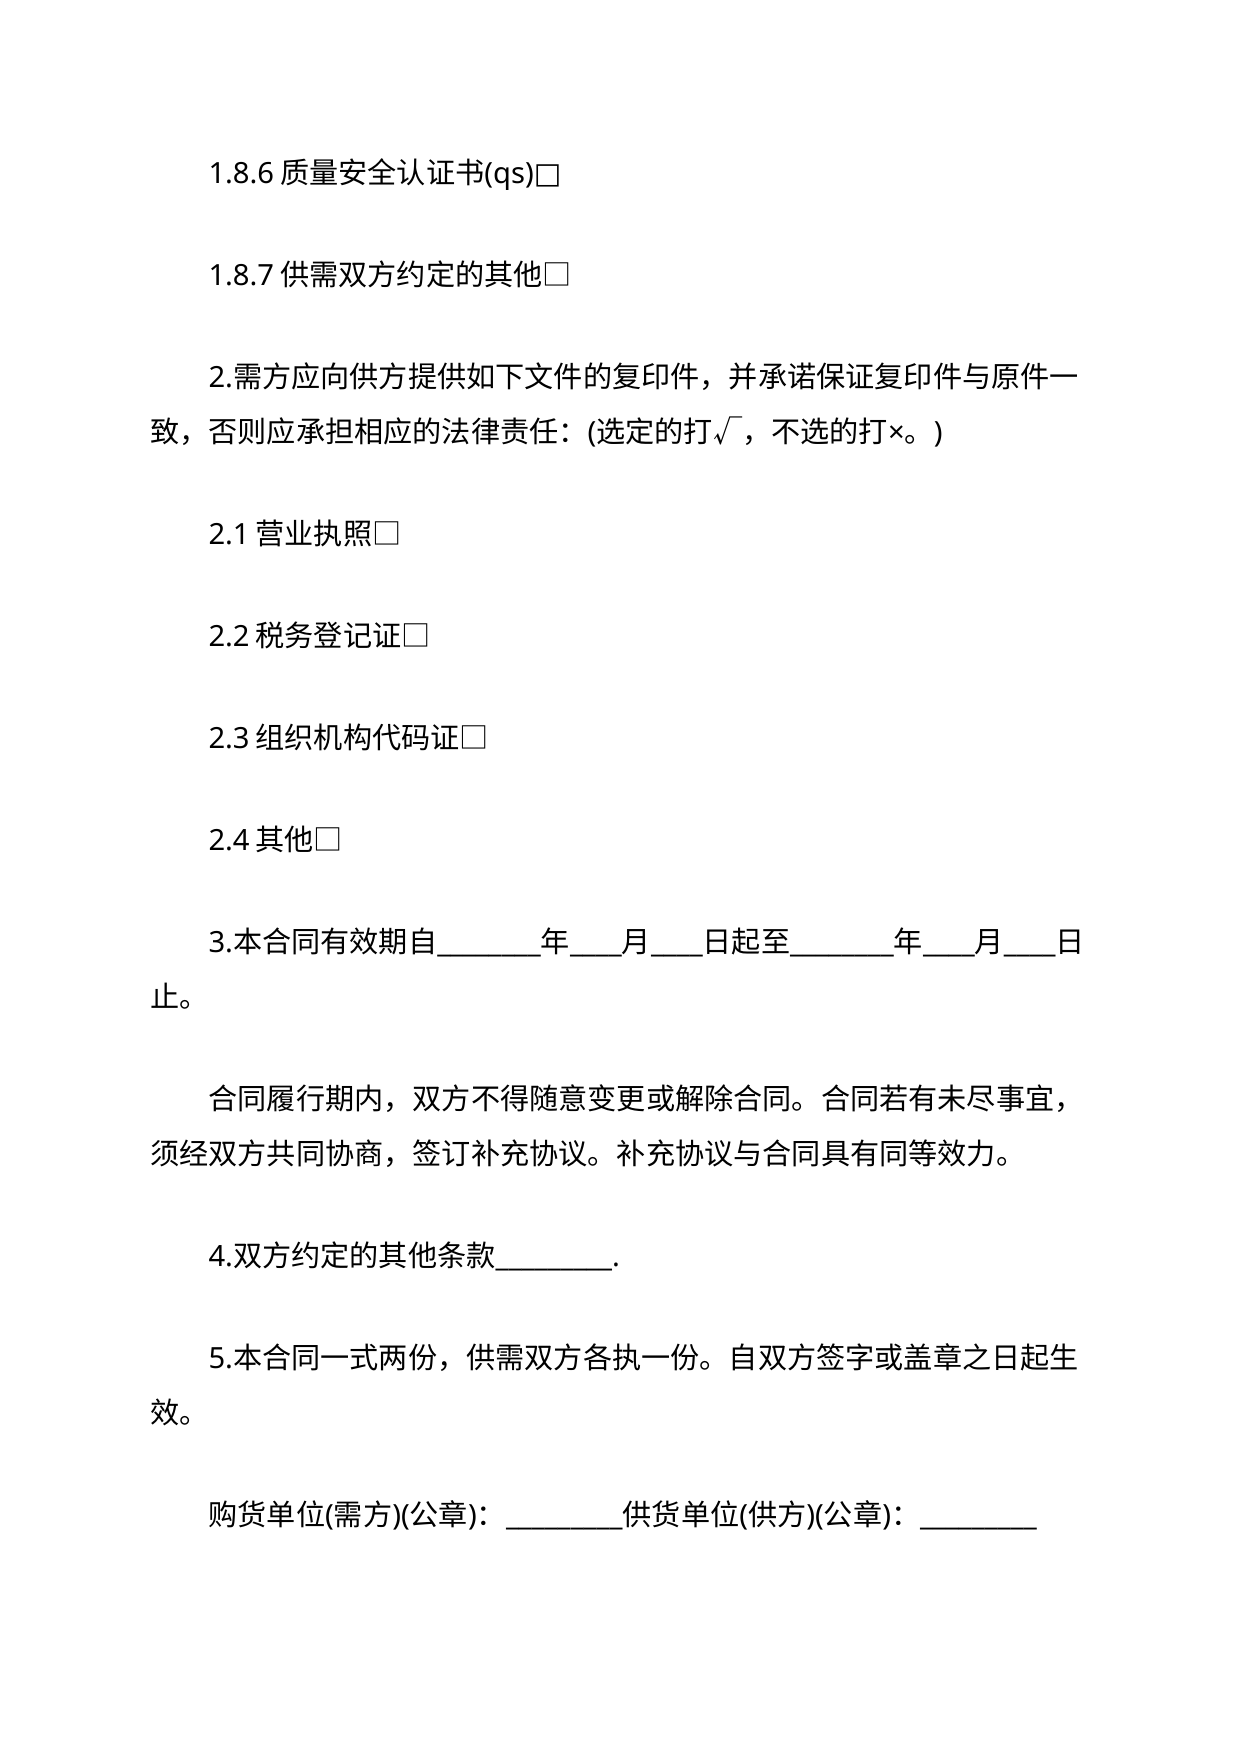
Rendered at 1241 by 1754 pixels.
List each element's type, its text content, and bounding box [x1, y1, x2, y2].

text 5.本合同一式两份，供需双方各执一份。自双方签字或盖章之日起生效。 [150, 1334, 1090, 1432]
text 4.双方约定的其他条款_________. [150, 1232, 1090, 1275]
text 2.4其他□ [150, 817, 1090, 859]
text 1.8.6质量安全认证书(qs)□ [150, 150, 1090, 192]
text 2.3组织机构代码证□ [150, 715, 1090, 757]
text 1.8.7供需双方约定的其他□ [150, 252, 1090, 294]
text 购货单位(需方)(公章)：_________供货单位(供方)(公章)：_________ [150, 1491, 1090, 1533]
text 合同履行期内，双方不得随意变更或解除合同。合同若有未尽事宜，须经双方共同协商，签订补充协议。补充协议与合同具有同等效力。 [150, 1076, 1090, 1173]
text 2.需方应向供方提供如下文件的复印件，并承诺保证复印件与原件一致，否则应承担相应的法律责任：(选定的打√，不选的打×。) [150, 354, 1090, 451]
text 3.本合同有效期自________年____月____日起至________年____月____日止。 [150, 919, 1090, 1016]
text 2.1营业执照□ [150, 511, 1090, 553]
text 2.2税务登记证□ [150, 613, 1090, 655]
